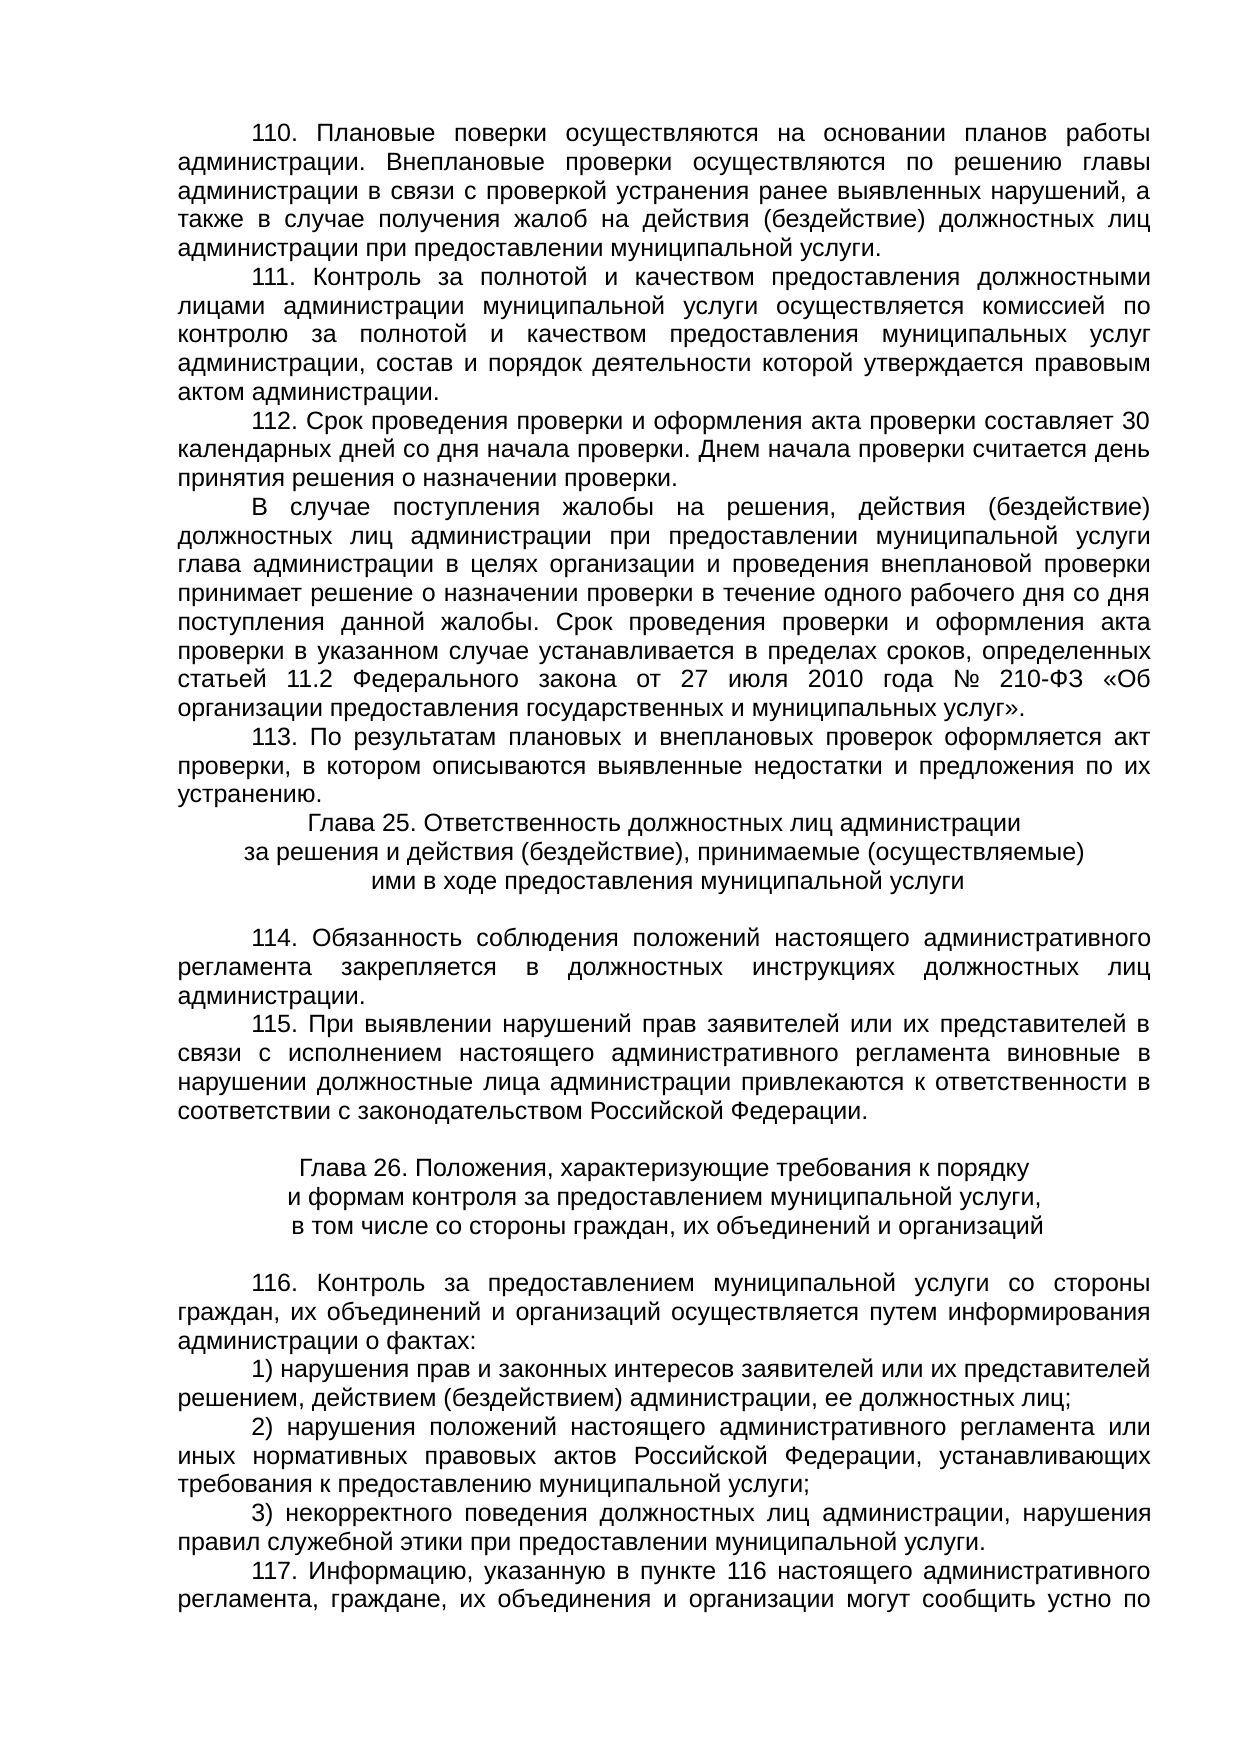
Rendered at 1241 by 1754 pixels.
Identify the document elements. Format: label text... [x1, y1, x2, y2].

text 115. При выявлении нарушений прав заявителей или их представителей в связи с исполнением настоящего административного регламента виновные в нарушении должностные лица администрации привлекаются к ответственности в соответствии с законодательством Российской Федерации. [177, 1009, 1152, 1124]
text и формам контроля за предоставлением муниципальной услуги, [177, 1182, 1152, 1211]
text 1) нарушения прав и законных интересов заявителей или их представителей решением, действием (бездействием) администрации, ее должностных лиц; [177, 1354, 1152, 1412]
text 116. Контроль за предоставлением муниципальной услуги со стороны граждан, их объединений и организаций осуществляется путем информирования администрации о фактах: [177, 1268, 1152, 1354]
text за решения и действия (бездействие), принимаемые (осуществляемые) [177, 837, 1152, 866]
text 113. По результатам плановых и внеплановых проверок оформляется акт проверки, в котором описываются выявленные недостатки и предложения по их устранению. [177, 722, 1152, 808]
text 110. Плановые поверки осуществляются на основании планов работы администрации. Внеплановые проверки осуществляются по решению главы администрации в связи с проверкой устранения ранее выявленных нарушений, а также в случае получения жалоб на действия (бездействие) должностных лиц администрации при предоставлении муниципальной услуги. [177, 118, 1152, 262]
text Глава 26. Положения, характеризующие требования к порядку [177, 1153, 1152, 1182]
text В случае поступления жалобы на решения, действия (бездействие) должностных лиц администрации при предоставлении муниципальной услуги глава администрации в целях организации и проведения внеплановой проверки принимает решение о назначении проверки в течение одного рабочего дня со дня поступления данной жалобы. Срок проведения проверки и оформления акта проверки в указанном случае устанавливается в пределах сроков, определенных статьей 11.2 Федерального закона от 27 июля 2010 года № 210-ФЗ «Об организации предоставления государственных и муниципальных услуг». [177, 492, 1152, 722]
text 112. Срок проведения проверки и оформления акта проверки составляет 30 календарных дней со дня начала проверки. Днем начала проверки считается день принятия решения о назначении проверки. [177, 406, 1152, 492]
text Глава 25. Ответственность должностных лиц администрации [177, 808, 1152, 837]
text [177, 1556, 1152, 1613]
text 114. Обязанность соблюдения положений настоящего административного регламента закрепляется в должностных инструкциях должностных лиц администрации. [177, 923, 1152, 1009]
text 3) некорректного поведения должностных лиц администрации, нарушения правил служебной этики при предоставлении муниципальной услуги. [177, 1498, 1152, 1556]
text ими в ходе предоставления муниципальной услуги [177, 866, 1152, 894]
text 2) нарушения положений настоящего административного регламента или иных нормативных правовых актов Российской Федерации, устанавливающих требования к предоставлению муниципальной услуги; [177, 1412, 1152, 1498]
text в том числе со стороны граждан, их объединений и организаций [177, 1211, 1152, 1239]
text 111. Контроль за полнотой и качеством предоставления должностными лицами администрации муниципальной услуги осуществляется комиссией по контролю за полнотой и качеством предоставления муниципальных услуг администрации, состав и порядок деятельности которой утверждается правовым актом администрации. [177, 262, 1152, 406]
